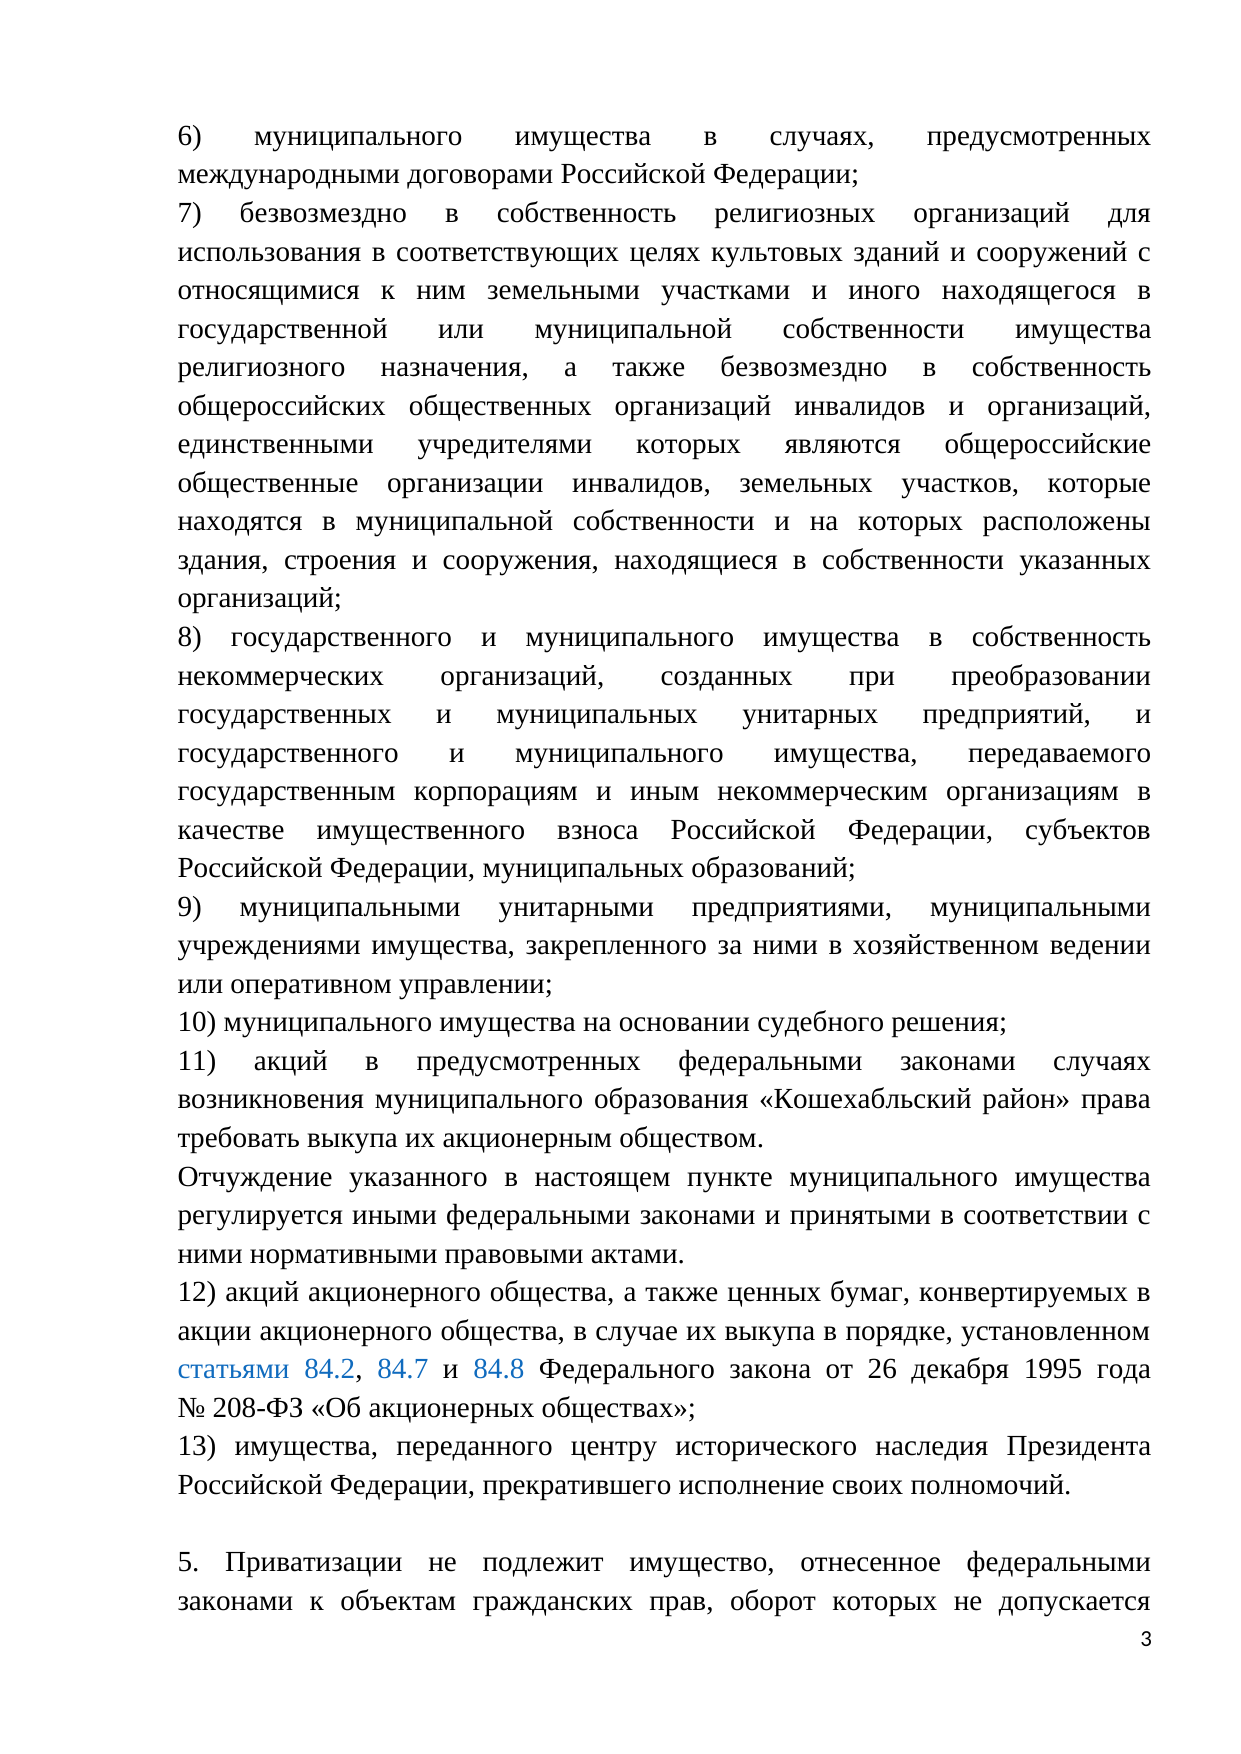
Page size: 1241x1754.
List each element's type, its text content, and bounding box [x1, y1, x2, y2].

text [177, 1544, 1152, 1616]
text 11) акций в предусмотренных федеральными законами случаях возникновения муниципального образования «Кошехабльский район» права требовать выкупа их акционерным обществом. [177, 1043, 1152, 1154]
text 6) муниципального имущества в случаях, предусмотренных международными договорами Российской Федерации; [177, 118, 1152, 190]
text 9) муниципальными унитарными предприятиями, муниципальными учреждениями имущества, закрепленного за ними в хозяйственном ведении или оперативном управлении; [177, 889, 1152, 999]
text Отчуждение указанного в настоящем пункте муниципального имущества регулируется иными федеральными законами и принятыми в соответствии с ними нормативными правовыми актами. [177, 1159, 1152, 1269]
text 12) акций акционерного общества, а также ценных бумаг, конвертируемых в акции акционерного общества, в случае их выкупа в порядке, установленном статьями 84.2, 84.7 и 84.8 Федерального закона от 26 декабря 1995 года № 208-ФЗ «Об акционерных обществах»; [177, 1274, 1152, 1423]
text 7) безвозмездно в собственность религиозных организаций для использования в соответствующих целях культовых зданий и сооружений с относящимися к ним земельными участками и иного находящегося в государственной или муниципальной собственности имущества религиозного назначения, а также безвозмездно в собственность общероссийских общественных организаций инвалидов и организаций, единственными учредителями которых являются общероссийские общественные организации инвалидов, земельных участков, которые находятся в муниципальной собственности и на которых расположены здания, строения и сооружения, находящиеся в собственности указанных организаций; [177, 195, 1152, 614]
text 13) имущества, переданного центру исторического наследия Президента Российской Федерации, прекратившего исполнение своих полномочий. [177, 1428, 1152, 1501]
text 8) государственного и муниципального имущества в собственность некоммерческих организаций, созданных при преобразовании государственных и муниципальных унитарных предприятий, и государственного и муниципального имущества, передаваемого государственным корпорациям и иным некоммерческим организациям в качестве имущественного взноса Российской Федерации, субъектов Российской Федерации, муниципальных образований; [177, 619, 1152, 884]
text 10) муниципального имущества на основании судебного решения; [177, 1004, 1152, 1038]
